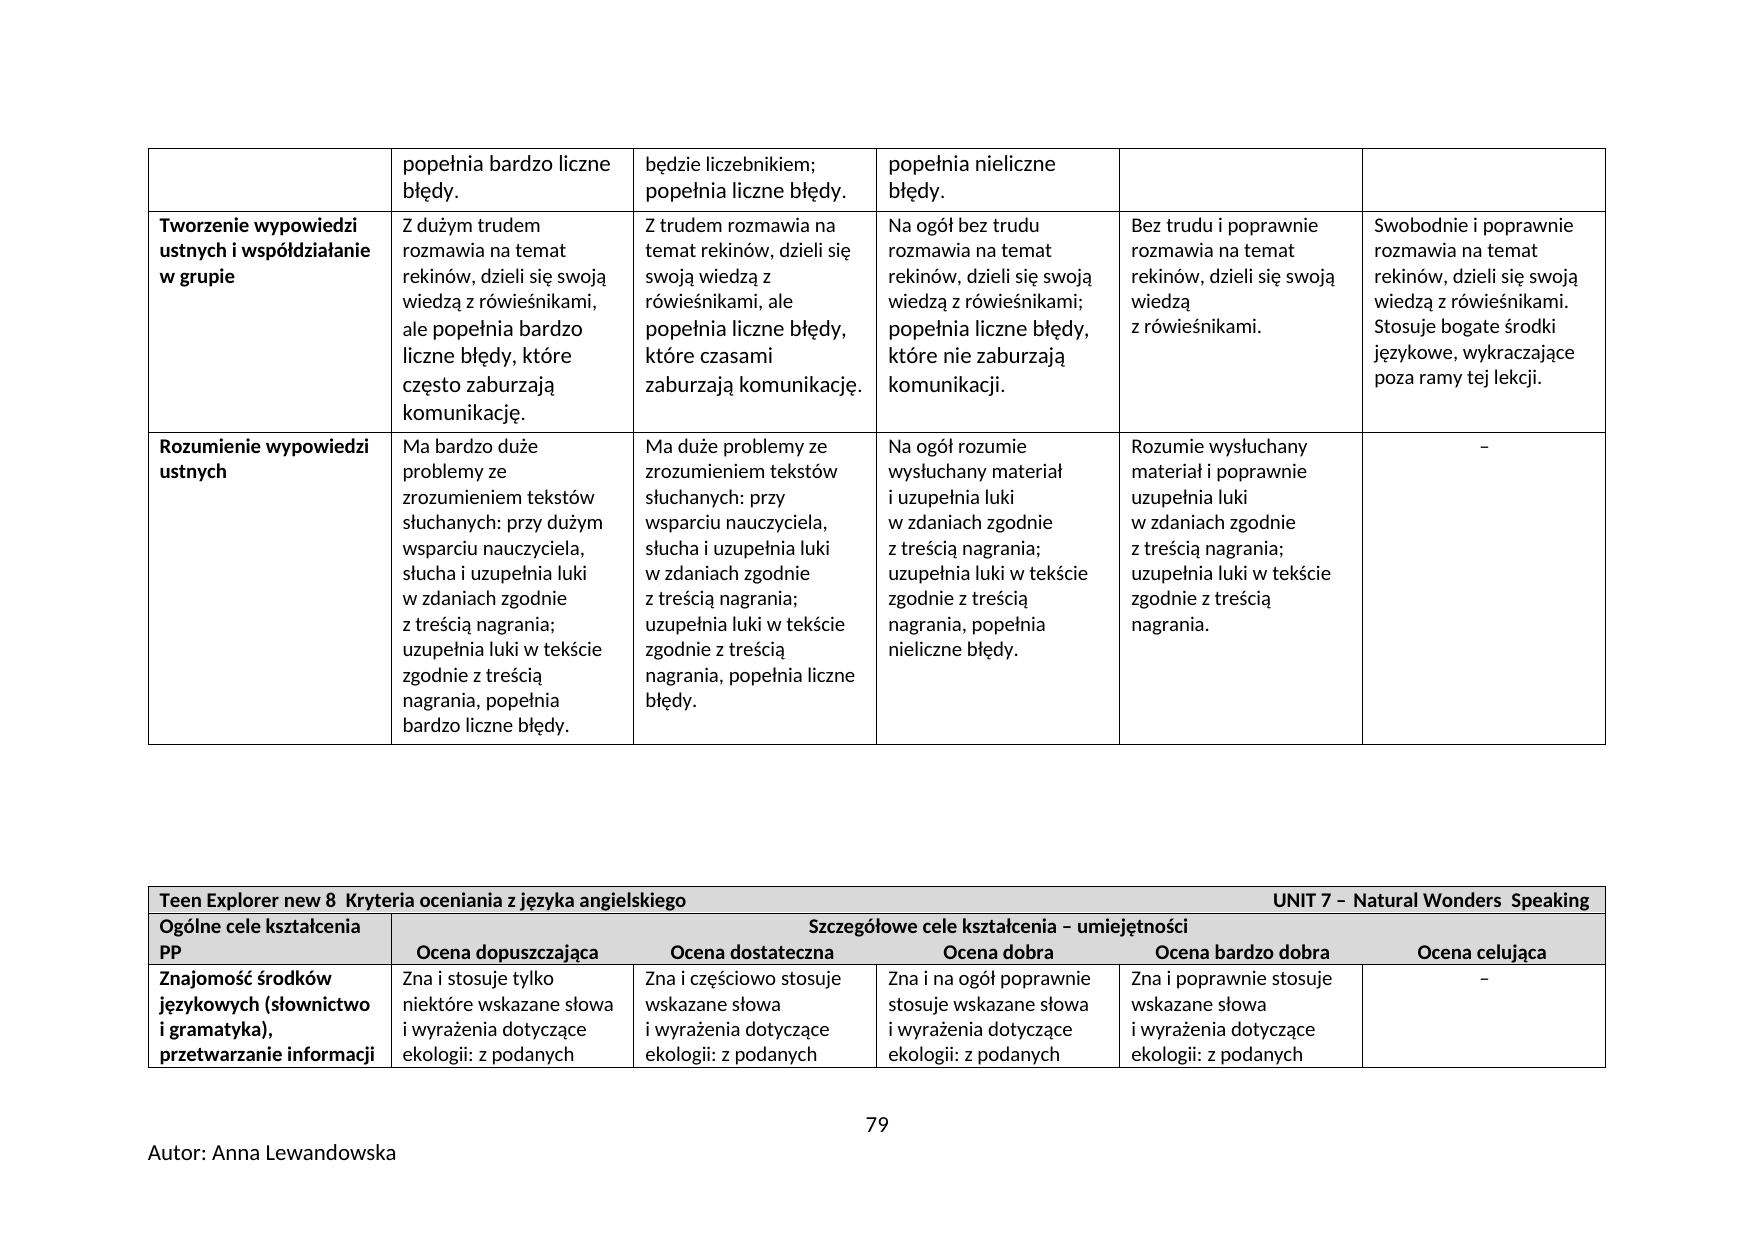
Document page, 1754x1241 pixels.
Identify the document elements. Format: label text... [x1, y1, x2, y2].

table_cell Rozumienie wypowiedzi ustnych [149, 433, 391, 744]
table_cell – [1363, 433, 1605, 744]
table_cell Ma duże problemy ze zrozumieniem tekstów słuchanych: przy wsparciu nauczyciela, słucha i uzupełnia luki w zdaniach zgodnie z treścią nagrania; uzupełnia luki w tekście zgodnie z treścią nagrania, popełnia liczne błędy. [634, 433, 876, 744]
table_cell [877, 965, 1119, 1067]
table_header Teen Explorer new 8 Kryteria oceniania z języka angielskiego UNIT 7 – Natural Wonders Speaking [149, 887, 1605, 912]
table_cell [634, 149, 876, 211]
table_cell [877, 149, 1119, 211]
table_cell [1120, 965, 1362, 1067]
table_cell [634, 965, 876, 1067]
table_cell Tworzenie wypowiedzi ustnych i współdziałanie w grupie [149, 212, 391, 432]
table_cell Swobodnie i poprawnie rozmawia na temat rekinów, dzieli się swoją wiedzą z rówieśnikami. Stosuje bogate środki językowe, wykraczające poza ramy tej lekcji. [1363, 212, 1605, 432]
table_cell Ma bardzo duże problemy ze zrozumieniem tekstów słuchanych: przy dużym wsparciu nauczyciela, słucha i uzupełnia luki w zdaniach zgodnie z treścią nagrania; uzupełnia luki w tekście zgodnie z treścią nagrania, popełnia bardzo liczne błędy. [392, 433, 633, 744]
table_cell Bez trudu i poprawnie rozmawia na temat rekinów, dzieli się swoją wiedzą z rówieśnikami. [1120, 212, 1362, 432]
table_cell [392, 149, 633, 211]
table_cell Z trudem rozmawia na temat rekinów, dzieli się swoją wiedzą z rówieśnikami, ale popełnia liczne błędy, które czasami zaburzają komunikację. [634, 212, 876, 432]
table_cell Na ogół bez trudu rozmawia na temat rekinów, dzieli się swoją wiedzą z rówieśnikami; popełnia liczne błędy, które nie zaburzają komunikacji. [877, 212, 1119, 432]
table_cell Na ogół rozumie wysłuchany materiał i uzupełnia luki w zdaniach zgodnie z treścią nagrania; uzupełnia luki w tekście zgodnie z treścią nagrania, popełnia nieliczne błędy. [877, 433, 1119, 744]
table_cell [149, 965, 391, 1067]
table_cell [1120, 149, 1362, 211]
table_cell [392, 965, 633, 1067]
table_cell Rozumie wysłuchany materiał i poprawnie uzupełnia luki w zdaniach zgodnie z treścią nagrania; uzupełnia luki w tekście zgodnie z treścią nagrania. [1120, 433, 1362, 744]
table_cell Szczegółowe cele kształcenia – umiejętności Ocena dopuszczająca Ocena dostateczna Ocena dobra Ocena bardzo dobra Ocena celująca [392, 914, 1605, 964]
table_cell – [1363, 149, 1605, 211]
table_cell Ogólne cele kształcenia PP [149, 914, 391, 964]
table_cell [149, 149, 391, 211]
table_cell Z dużym trudem rozmawia na temat rekinów, dzieli się swoją wiedzą z rówieśnikami, ale popełnia bardzo liczne błędy, które często zaburzają komunikację. [392, 212, 633, 432]
table_cell – [1363, 965, 1605, 1067]
